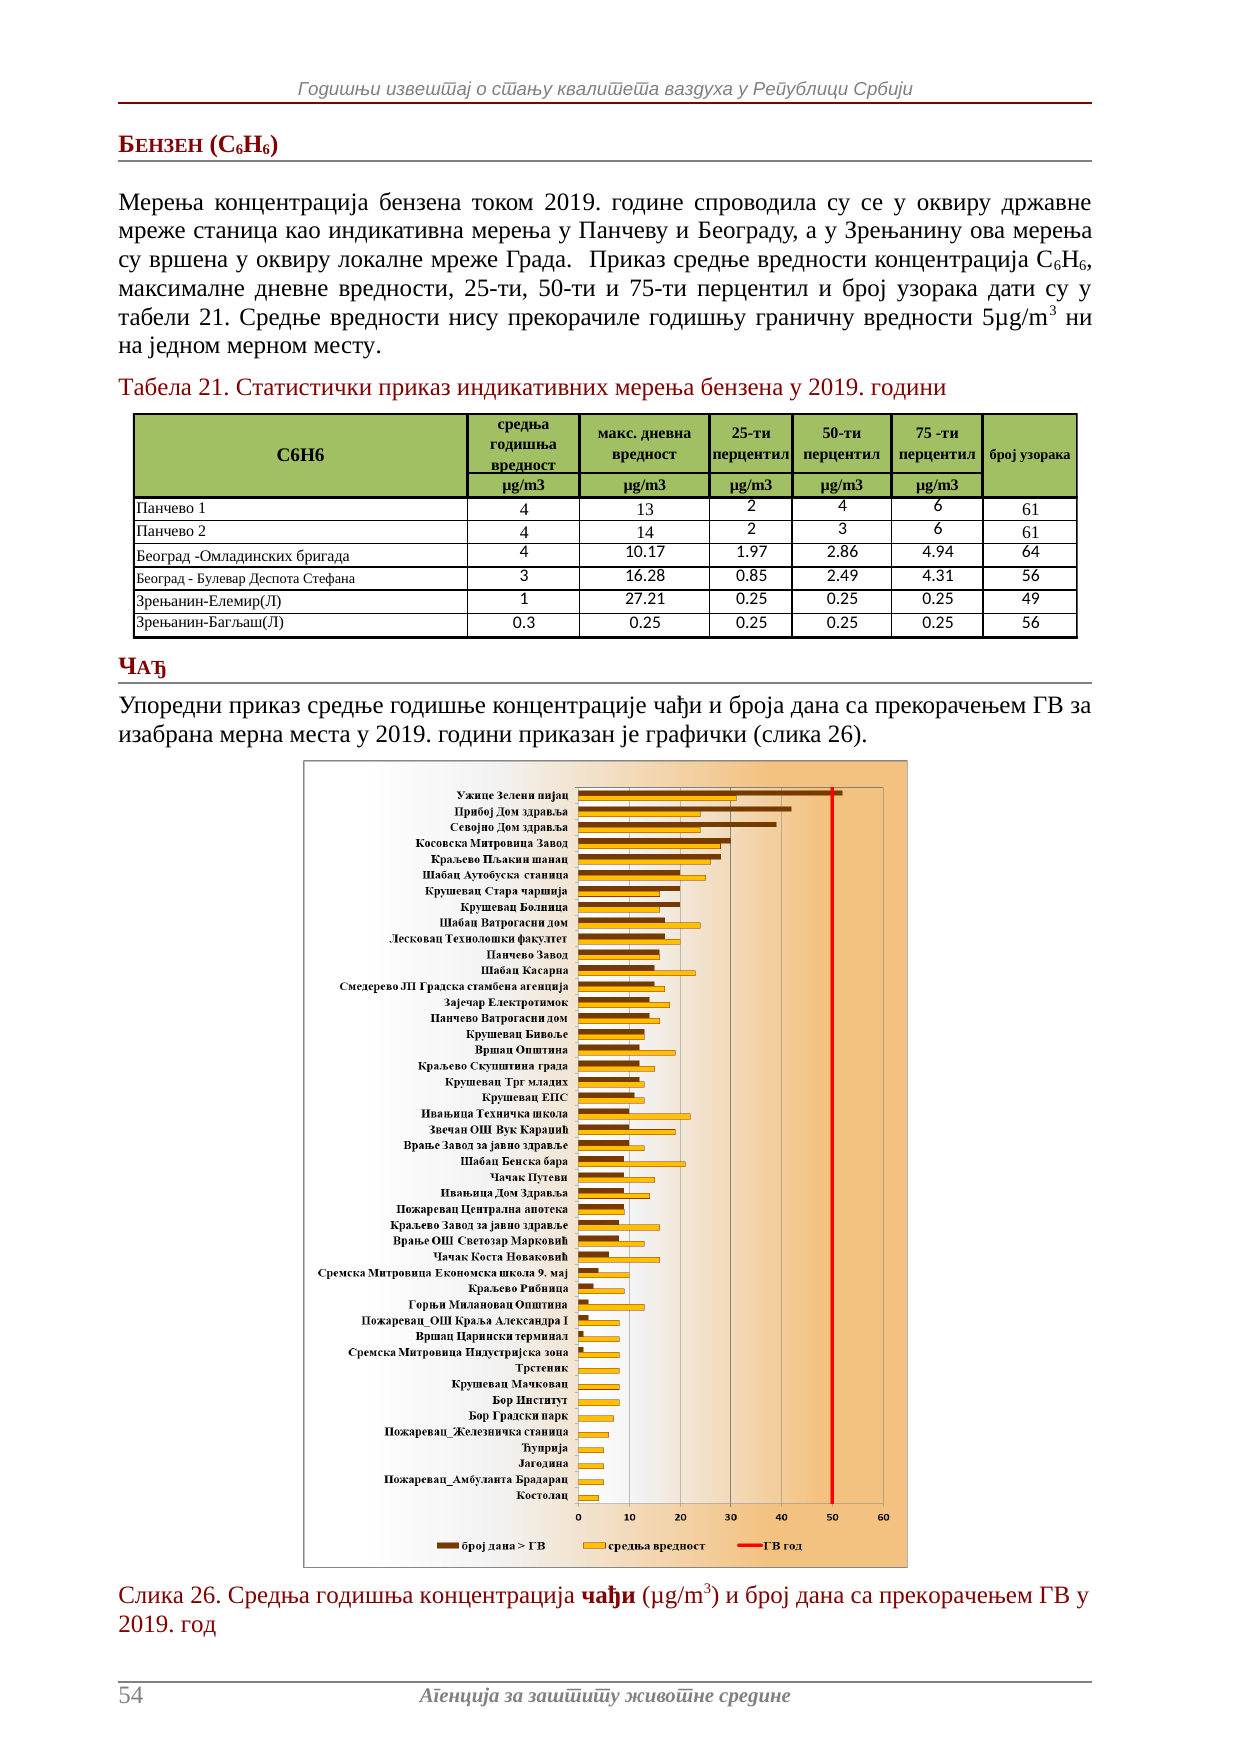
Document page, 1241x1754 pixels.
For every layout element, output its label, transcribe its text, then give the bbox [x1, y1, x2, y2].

text Табела 21. Статистички приказ индикативних мерења бензена у 2019. години [118, 372, 1092, 401]
subtitle Бензен (C6H6) [118, 129, 1092, 160]
picture [303, 760, 908, 1568]
subtitle Чађ [118, 651, 1092, 682]
text Мерења концентрација бензена током 2019. године спроводила су се у оквиру државне мреже станица као индикативна мерења у Панчеву и Београду, а у Зрењанину ова мерења су вршена у оквиру локалне мреже Града. Приказ средње вредности концентрација C6H6, максималне дневне вредности, 25-ти, 50-ти и 75-ти перцентил и број узорака дати су у табели 21. Средње вредности нису прекорачиле годишњу граничну вредности 5µg/m3 ни на једном мерном месту. [118, 187, 1092, 359]
text Слика 26. Средња годишња концентрација чађи (µg/m3) и број дана са прекорачењем ГВ у 2019. гoд [118, 1580, 1092, 1637]
text Упоредни приказ средње годишње концентрације чађи и броја дана са прекорачењем ГВ за изабрана мерна места у 2019. години приказан је графички (слика 26). [118, 690, 1092, 748]
